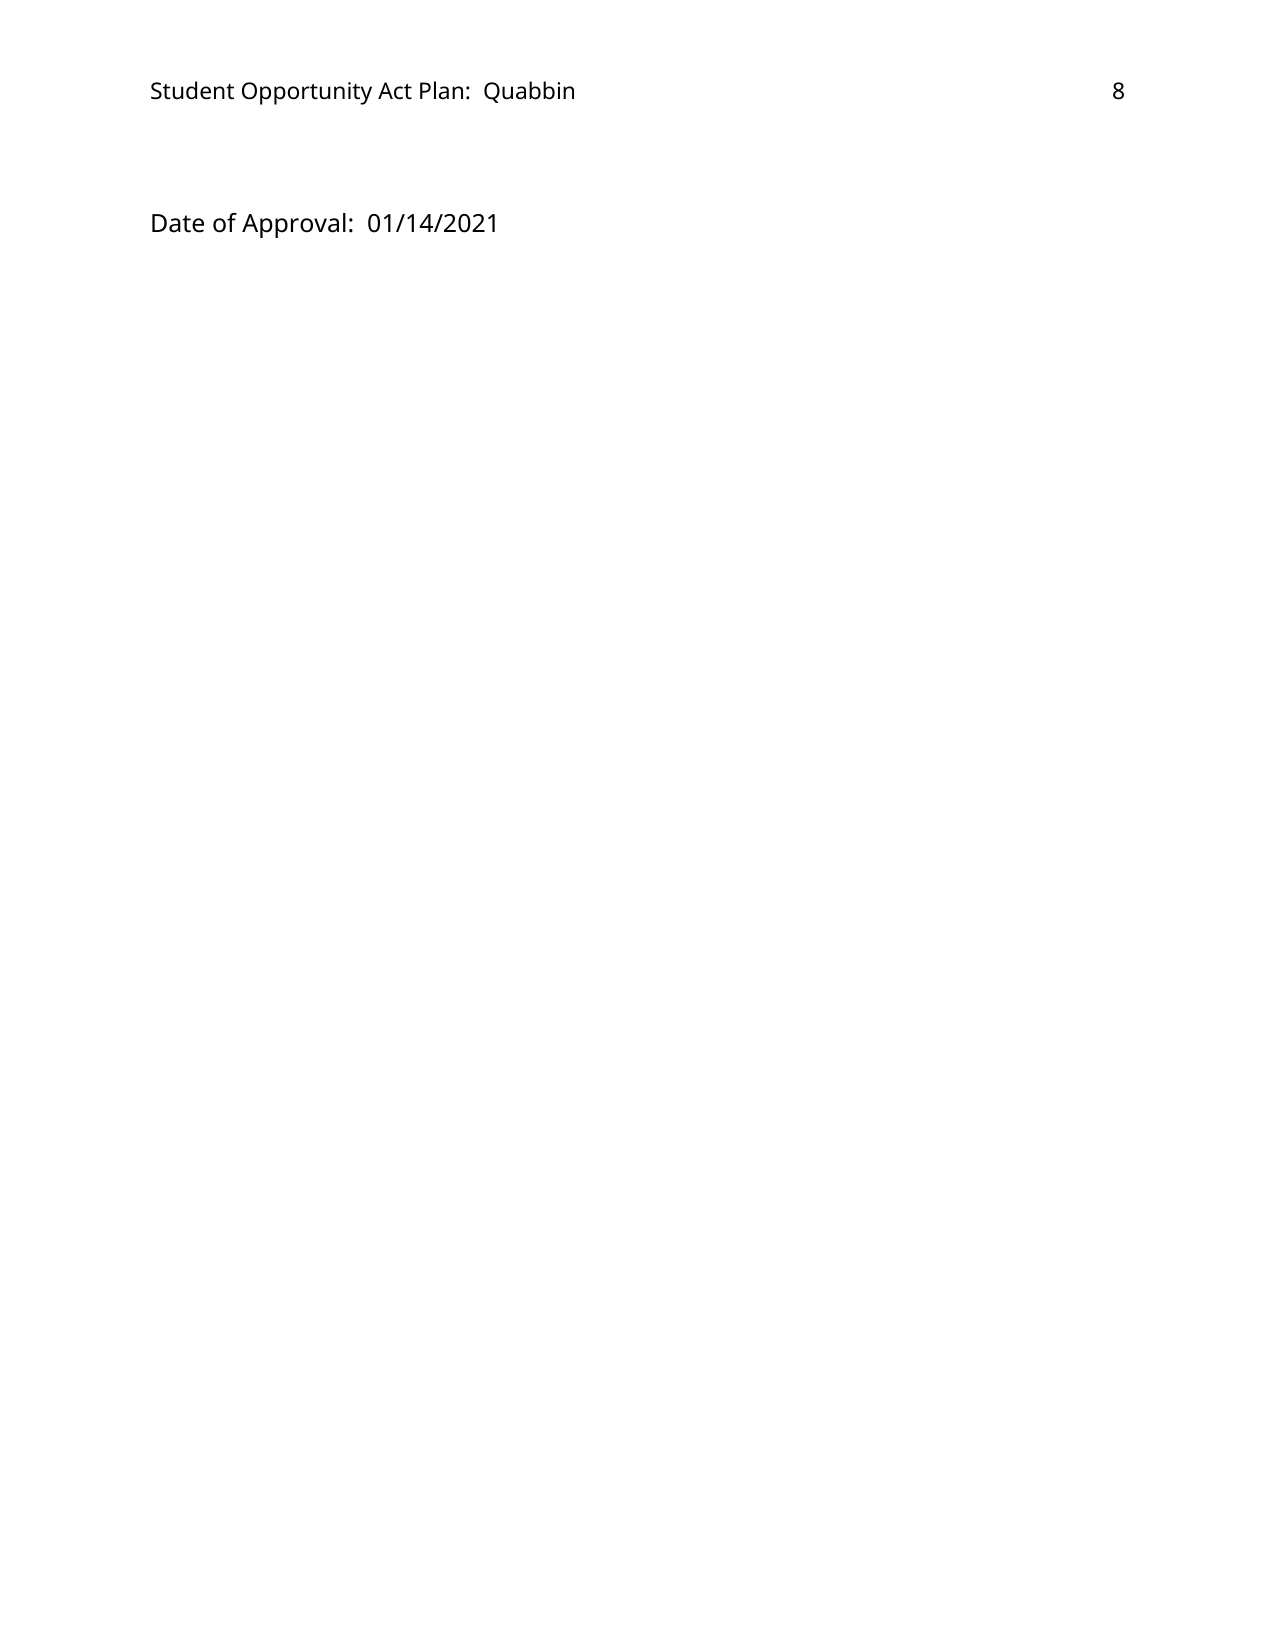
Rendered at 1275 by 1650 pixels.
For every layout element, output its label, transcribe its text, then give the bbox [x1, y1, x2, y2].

text Date of Approval: 01/14/2021 [150, 206, 1125, 240]
